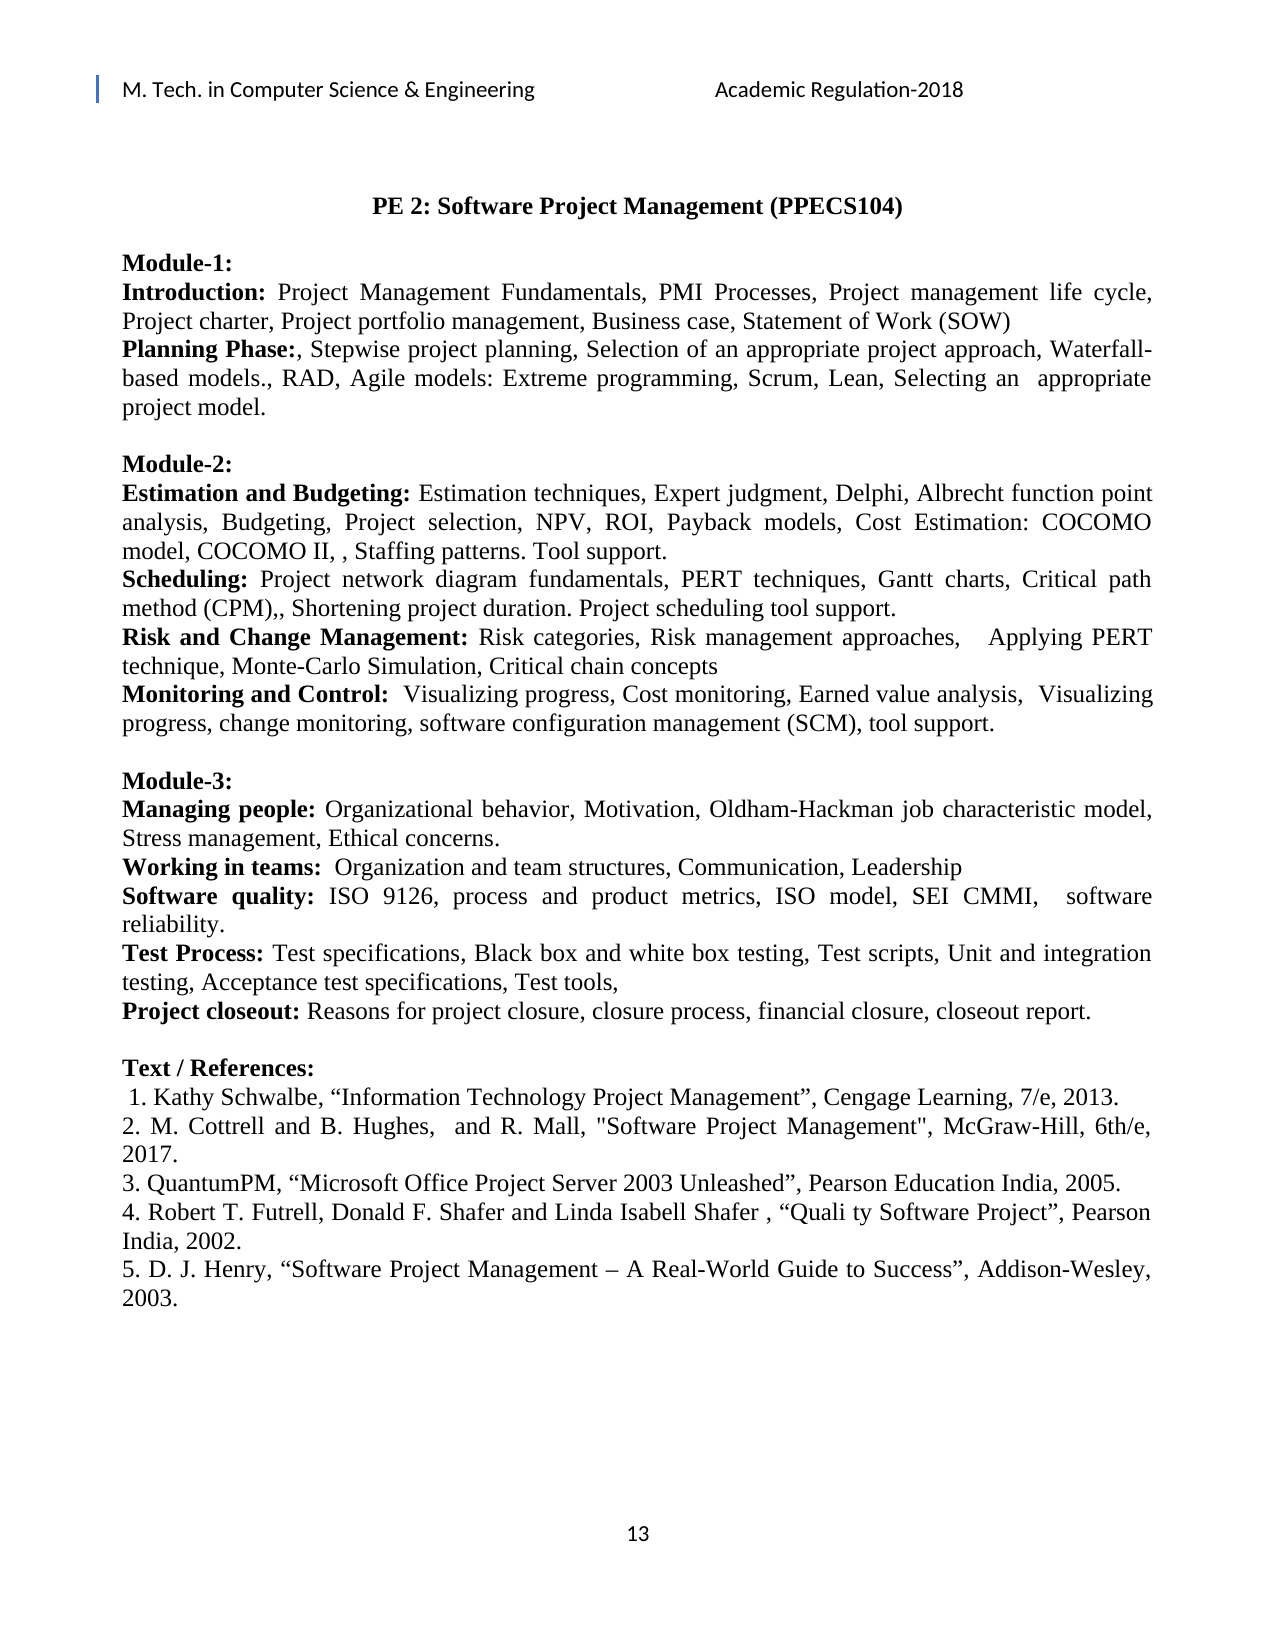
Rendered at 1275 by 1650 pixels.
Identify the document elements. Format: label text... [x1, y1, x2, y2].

text 3. QuantumPM, “Microsoft Office Project Server 2003 Unleashed”, Pearson Education India, 2005. [122, 1168, 1153, 1197]
text Risk and Change Management: Risk categories, Risk management approaches, Applying PERT technique, Monte-Carlo Simulation, Critical chain concepts [122, 622, 1153, 679]
text Managing people: Organizational behavior, Motivation, Oldham-Hackman job characteristic model, Stress management, Ethical concerns. [122, 794, 1153, 852]
text Introduction: Project Management Fundamentals, PMI Processes, Project management life cycle, Project charter, Project portfolio management, Business case, Statement of Work (SOW) [122, 277, 1153, 334]
text 4. Robert T. Futrell, Donald F. Shafer and Linda Isabell Shafer , “Quali ty Software Project”, Pearson India, 2002. [122, 1197, 1153, 1254]
text 2. M. Cottrell and B. Hughes, and R. Mall, "Software Project Management", McGraw-Hill, 6th/e, 2017. [122, 1111, 1153, 1168]
text Estimation and Budgeting: Estimation techniques, Expert judgment, Delphi, Albrecht function point analysis, Budgeting, Project selection, NPV, ROI, Payback models, Cost Estimation: COCOMO model, COCOMO II, , Staffing patterns. Tool support. [122, 478, 1153, 564]
text Module-2: [122, 449, 1153, 478]
text Working in teams: Organization and team structures, Communication, Leadership [122, 852, 1153, 881]
text Monitoring and Control: Visualizing progress, Cost monitoring, Earned value analysis, Visualizing progress, change monitoring, software configuration management (SCM), tool support. [122, 679, 1153, 737]
text Module-3: [122, 766, 1153, 794]
text Module-1: [122, 248, 1153, 277]
text Text / References: [122, 1053, 1153, 1082]
text PE 2: Software Project Management (PPECS104) [122, 191, 1153, 219]
text Project closeout: Reasons for project closure, closure process, financial closure, closeout report. [122, 996, 1153, 1024]
text Planning Phase:, Stepwise project planning, Selection of an appropriate project approach, Waterfall-based models., RAD, Agile models: Extreme programming, Scrum, Lean, Selecting an appropriate project model. [122, 334, 1153, 421]
text Software quality: ISO 9126, process and product metrics, ISO model, SEI CMMI, software reliability. [122, 881, 1153, 938]
text 5. D. J. Henry, “Software Project Management – A Real-World Guide to Success”, Addison-Wesley, 2003. [122, 1254, 1153, 1312]
text Test Process: Test specifications, Black box and white box testing, Test scripts, Unit and integration testing, Acceptance test specifications, Test tools, [122, 938, 1153, 996]
text Scheduling: Project network diagram fundamentals, PERT techniques, Gantt charts, Critical path method (CPM),, Shortening project duration. Project scheduling tool support. [122, 564, 1153, 622]
text 1. Kathy Schwalbe, “Information Technology Project Management”, Cengage Learning, 7/e, 2013. [122, 1082, 1153, 1111]
